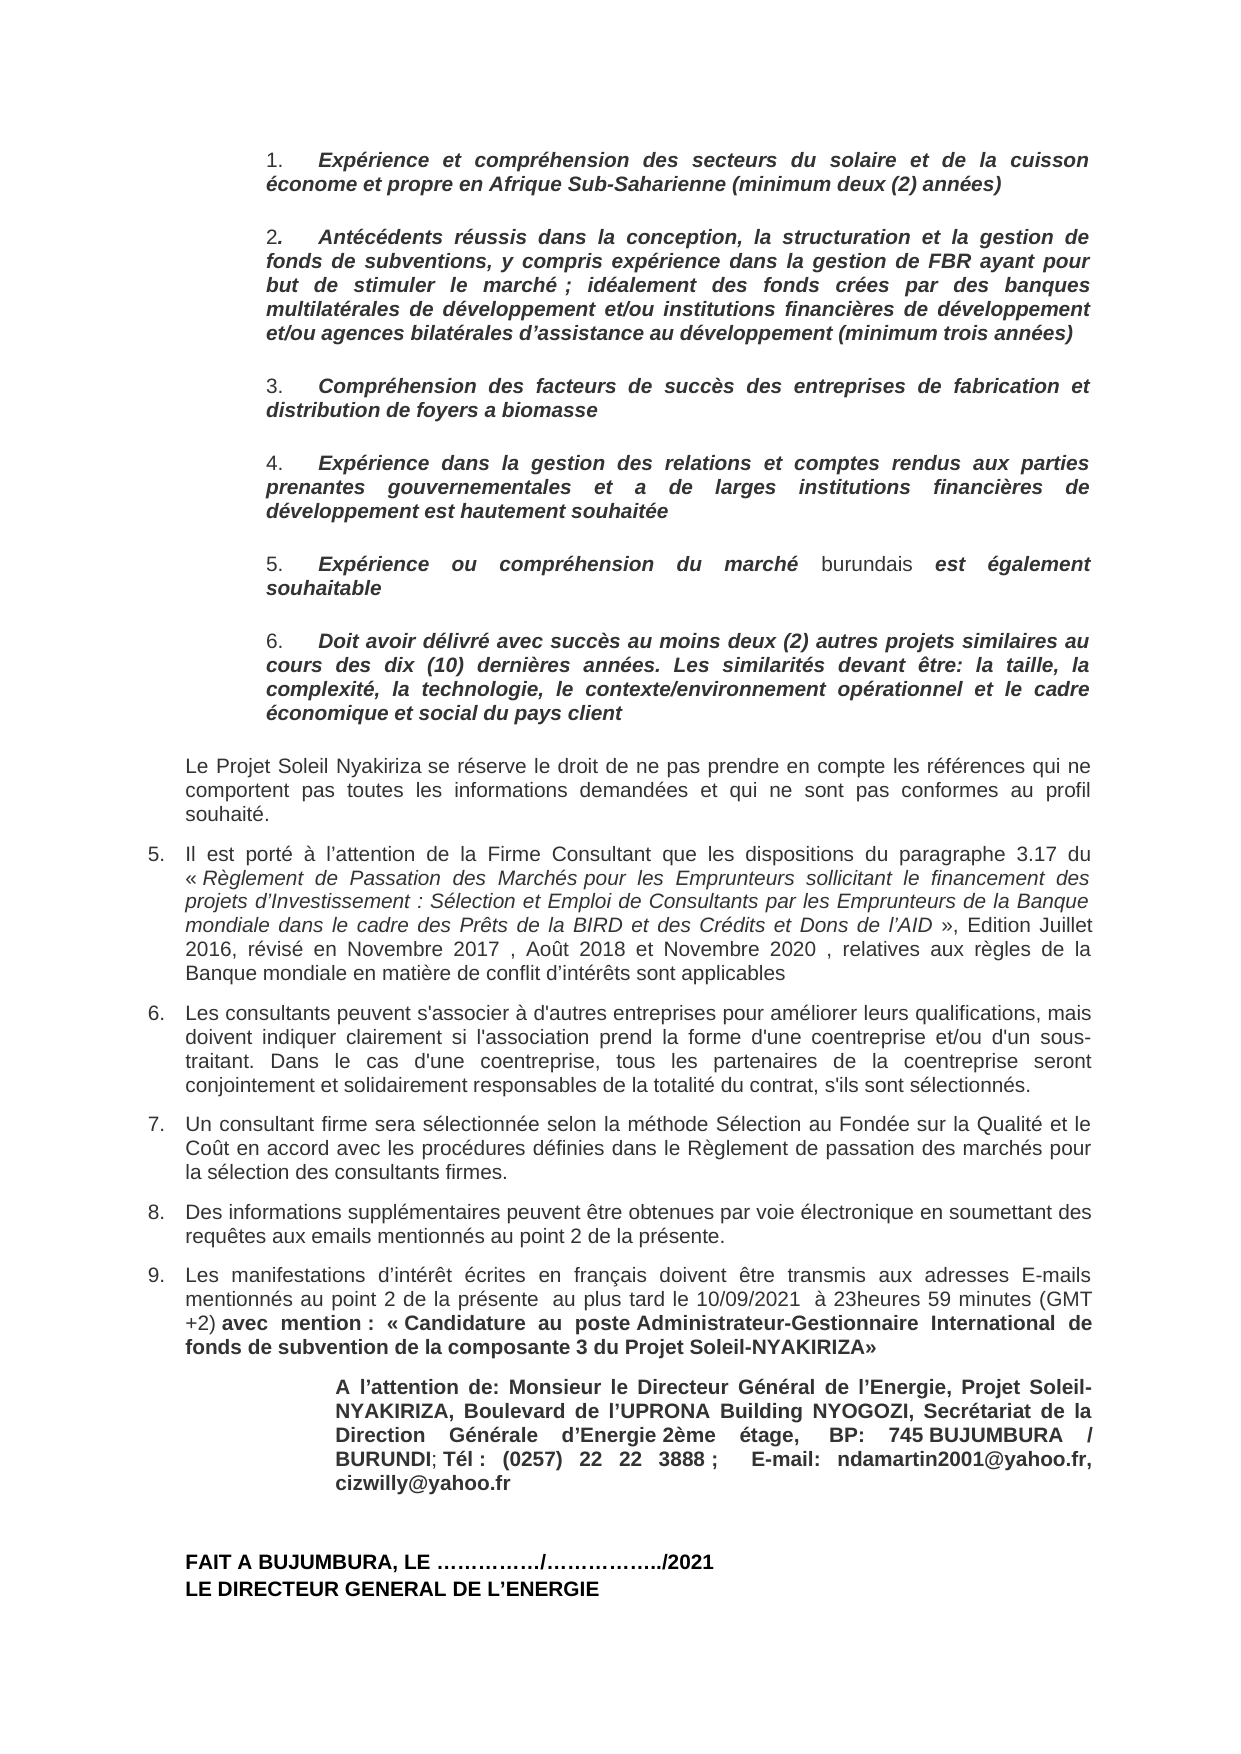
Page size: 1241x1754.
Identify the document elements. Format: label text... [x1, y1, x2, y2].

list Un consultant firme sera sélectionnée selon la méthode Sélection au Fondée sur la Qualité et le Coût en accord avec les procédures définies dans le Règlement de passation des marchés pour la sélection des consultants firmes. [148, 1112, 1093, 1184]
text 6. Doit avoir délivré avec succès au moins deux (2) autres projets similaires au cours des dix (10) dernières années. Les similarités devant être: la taille, la complexité, la technologie, le contexte/environnement opérationnel et le cadre économique et social du pays client [266, 629, 1093, 725]
text 3. Compréhension des facteurs de succès des entreprises de fabrication et distribution de foyers a biomasse [266, 374, 1093, 422]
list Les manifestations d’intérêt écrites en français doivent être transmis aux adresses E-mails mentionnés au point 2 de la présente au plus tard le 10/09/2021 à 23heures 59 minutes (GMT +2) avec mention : « Candidature au poste Administrateur-Gestionnaire International de fonds de subvention de la composante 3 du Projet Soleil-NYAKIRIZA» [148, 1263, 1093, 1359]
list Des informations supplémentaires peuvent être obtenues par voie électronique en soumettant des requêtes aux emails mentionnés au point 2 de la présente. [148, 1200, 1093, 1248]
text 2. Antécédents réussis dans la conception, la structuration et la gestion de fonds de subventions, y compris expérience dans la gestion de FBR ayant pour but de stimuler le marché ; idéalement des fonds crées par des banques multilatérales de développement et/ou institutions financières de développement et/ou agences bilatérales d’assistance au développement (minimum trois années) [266, 225, 1093, 344]
text 1. Expérience et compréhension des secteurs du solaire et de la cuisson économe et propre en Afrique Sub-Saharienne (minimum deux (2) années) [266, 148, 1093, 196]
list LE DIRECTEUR GENERAL DE L’ENERGIE [185, 1577, 1093, 1601]
text 5. Expérience ou compréhension du marché burundais est également souhaitable [266, 552, 1093, 600]
list Les consultants peuvent s'associer à d'autres entreprises pour améliorer leurs qualifications, mais doivent indiquer clairement si l'association prend la forme d'une coentreprise et/ou d'un sous-traitant. Dans le cas d'une coentreprise, tous les partenaires de la coentreprise seront conjointement et solidairement responsables de la totalité du contrat, s'ils sont sélectionnés. [148, 1001, 1093, 1097]
text A l’attention de: Monsieur le Directeur Général de l’Energie, Projet Soleil-NYAKIRIZA, Boulevard de l’UPRONA Building NYOGOZI, Secrétariat de la Direction Générale d’Energie 2ème étage, BP: 745 BUJUMBURA / BURUNDI; Tél : (0257) 22 22 3888 ; E-mail: ndamartin2001@yahoo.fr, cizwilly@yahoo.fr [335, 1375, 1093, 1494]
list FAIT A BUJUMBURA, LE ……………/……………../2021 [185, 1549, 1093, 1573]
list Il est porté à l’attention de la Firme Consultant que les dispositions du paragraphe 3.17 du « Règlement de Passation des Marchés pour les Emprunteurs sollicitant le financement des projets d’Investissement : Sélection et Emploi de Consultants par les Emprunteurs de la Banque mondiale dans le cadre des Prêts de la BIRD et des Crédits et Dons de l’AID », Edition Juillet 2016, révisé en Novembre 2017 , Août 2018 et Novembre 2020 , relatives aux règles de la Banque mondiale en matière de conflit d’intérêts sont applicables [148, 841, 1093, 985]
text 4. Expérience dans la gestion des relations et comptes rendus aux parties prenantes gouvernementales et a de larges institutions financières de développement est hautement souhaitée [266, 451, 1093, 523]
text Le Projet Soleil Nyakiriza se réserve le droit de ne pas prendre en compte les références qui ne comportent pas toutes les informations demandées et qui ne sont pas conformes au profil souhaité. [185, 754, 1093, 826]
